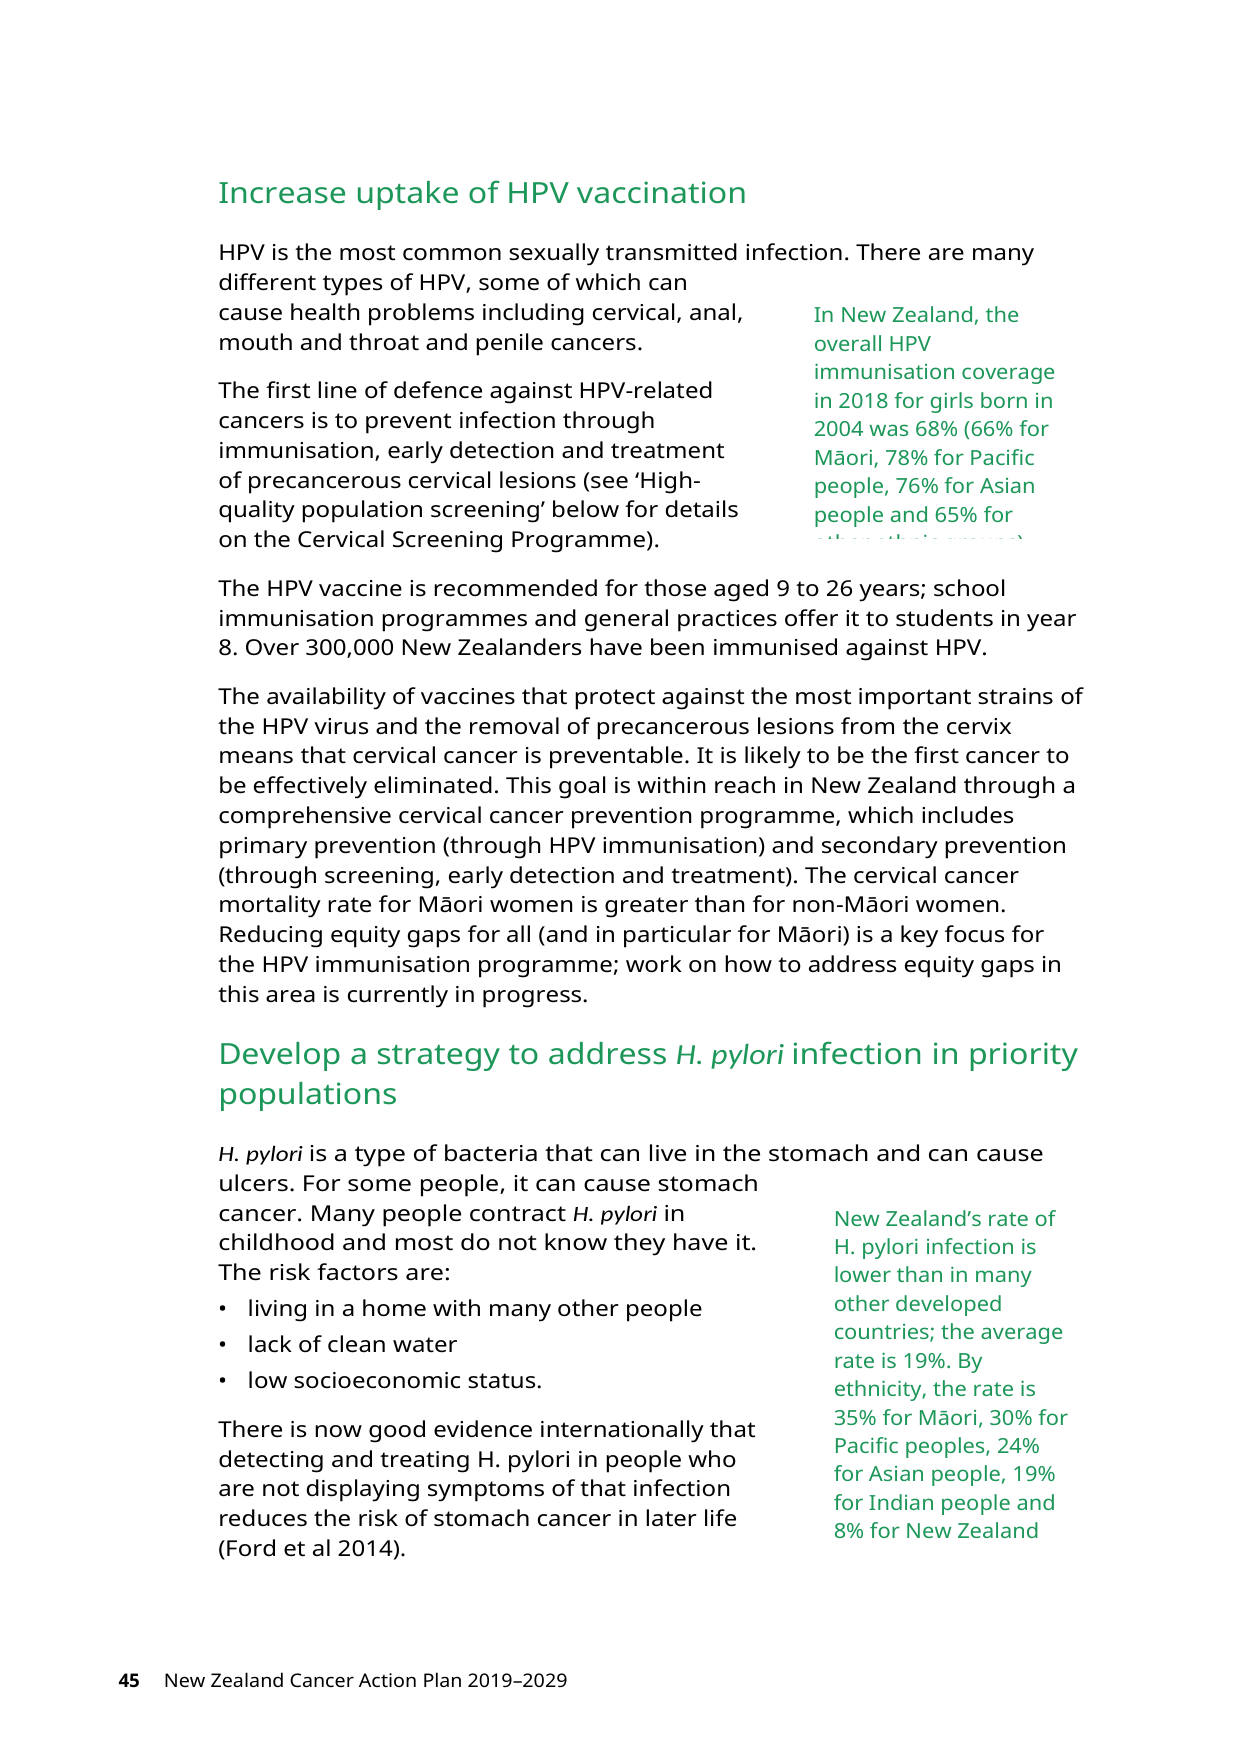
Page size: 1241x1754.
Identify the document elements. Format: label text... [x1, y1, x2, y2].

text lack of clean water [218, 1329, 788, 1359]
text The availability of vaccines that protect against the most important strains of the HPV virus and the removal of precancerous lesions from the cervix means that cervical cancer is preventable. It is likely to be the first cancer to be effectively eliminated. This goal is within reach in New Zealand through a comprehensive cervical cancer prevention programme, which includes primary prevention (through HPV immunisation) and secondary prevention (through screening, early detection and treatment). The cervical cancer mortality rate for Māori women is greater than for non-Māori women. Reducing equity gaps for all (and in particular for Māori) is a key focus for the HPV immunisation programme; work on how to address equity gaps in this area is currently in progress. [218, 681, 1088, 1009]
subtitle Increase uptake of HPV vaccination [218, 173, 1092, 212]
text living in a home with many other people [218, 1293, 788, 1323]
text H. pylori is a type of bacteria that can live in the stomach and can cause ulcers. For some people, it can cause stomach cancer. Many people contract H. pylori in childhood and most do not know they have it. The risk factors are: [218, 1138, 1088, 1287]
text The first line of defence against HPV-related cancers is to prevent infection through immunisation, early detection and treatment of precancerous cervical lesions (see ‘High- quality population screening’ below for details on the Cervical Screening Programme). [218, 375, 1088, 554]
text low socioeconomic status. [218, 1365, 788, 1395]
text The HPV vaccine is recommended for those aged 9 to 26 years; school immunisation programmes and general practices offer it to students in year 8. Over 300,000 New Zealanders have been immunised against HPV. [218, 573, 1088, 662]
subtitle Develop a strategy to address H. pylori infection in priority populations [218, 1034, 1092, 1113]
text HPV is the most common sexually transmitted infection. There are many different types of HPV, some of which can cause health problems including cervical, anal, mouth and throat and penile cancers. [218, 237, 1088, 357]
text There is now good evidence internationally that detecting and treating H. pylori in people who are not displaying symptoms of that infection reduces the risk of stomach cancer in later life (Ford et al 2014). [218, 1414, 1088, 1563]
